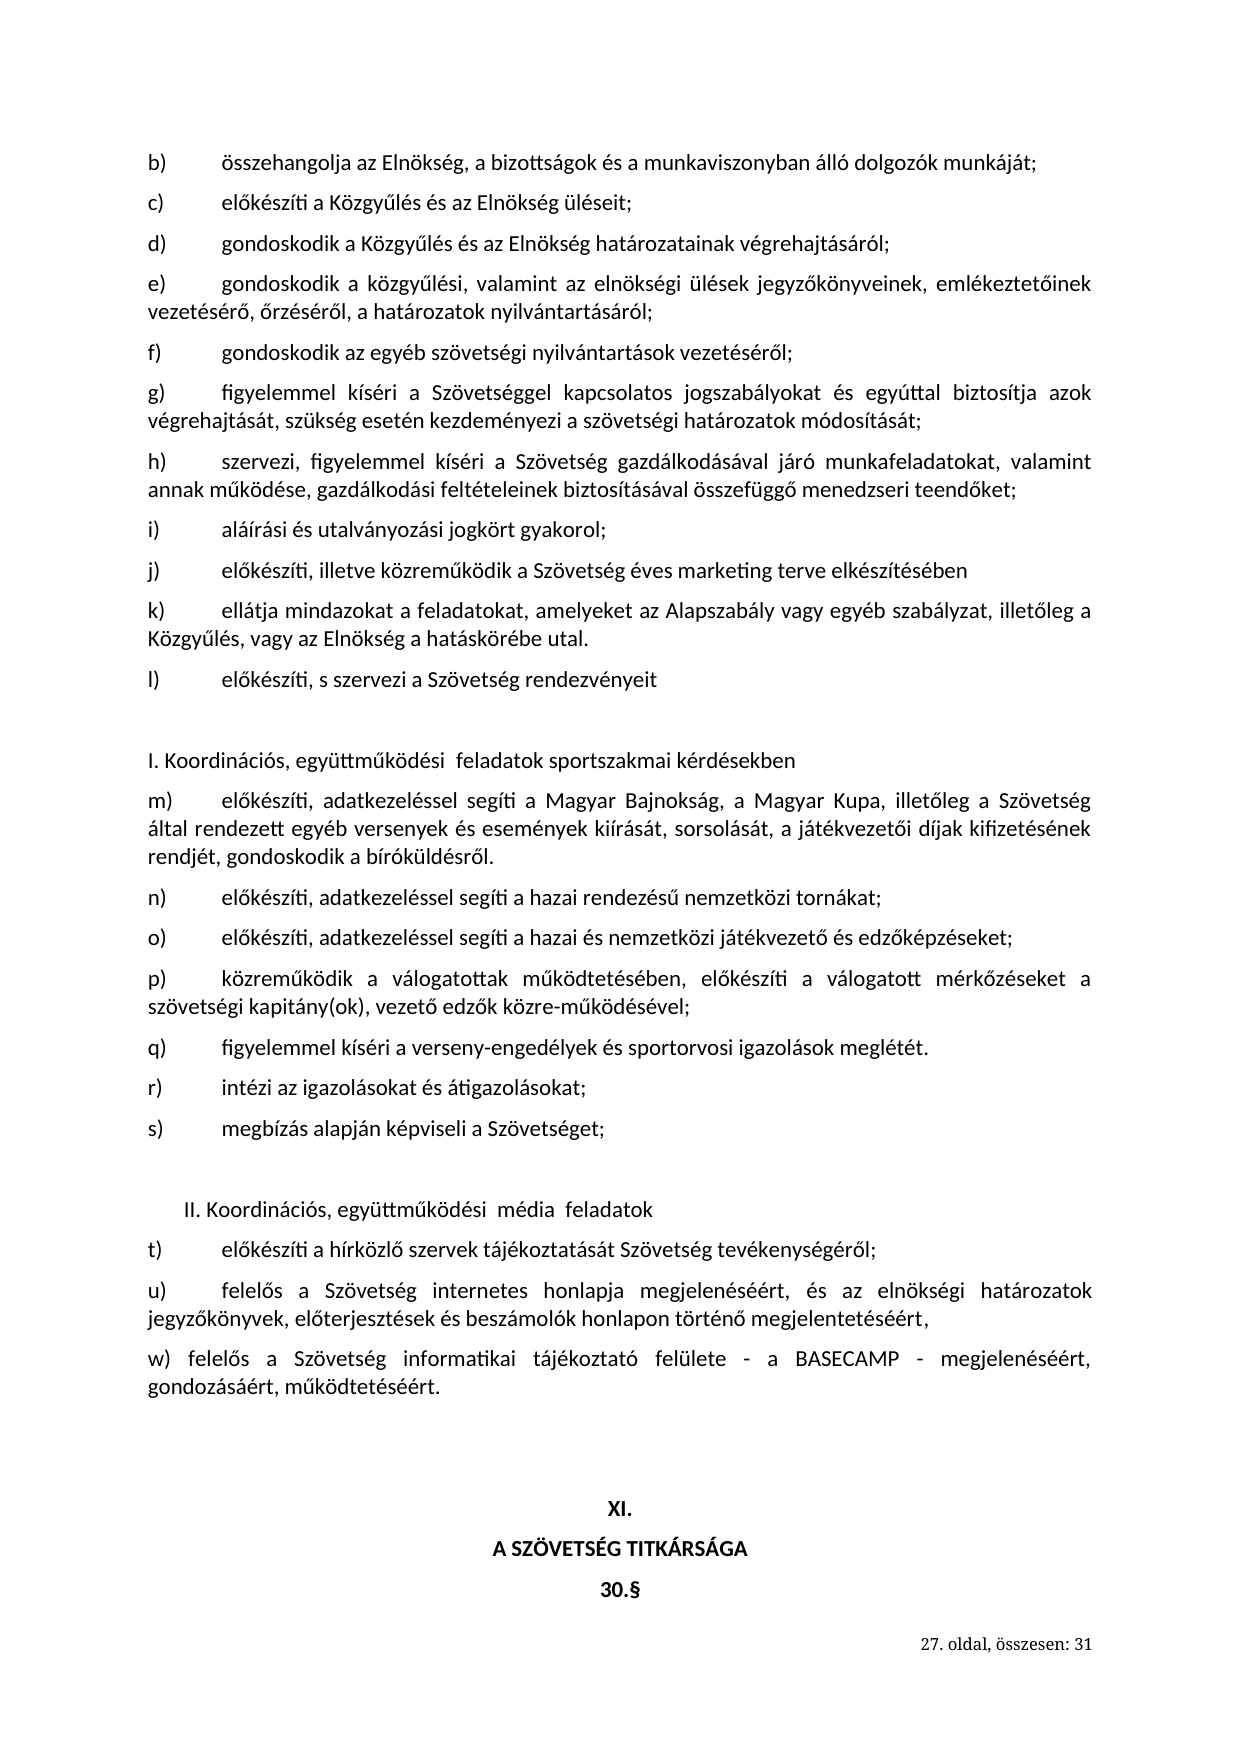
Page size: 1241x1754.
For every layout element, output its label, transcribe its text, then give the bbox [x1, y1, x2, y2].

text II. Koordinációs, együttműködési média feladatok [148, 1195, 1093, 1223]
list előkészíti, adatkezeléssel segíti a Magyar Bajnokság, a Magyar Kupa, illetőleg a Szövetség által rendezett egyéb versenyek és események kiírását, sorsolását, a játékvezetői díjak kifizetésének rendjét, gondoskodik a bíróküldésről. [148, 786, 1093, 871]
list előkészíti, illetve közreműködik a Szövetség éves marketing terve elkészítésében [148, 556, 1093, 584]
list gondoskodik a közgyűlési, valamint az elnökségi ülések jegyzőkönyveinek, emlékeztetőinek vezetésérő, őrzéséről, a határozatok nyilvántartásáról; [148, 269, 1093, 325]
list felelős a Szövetség internetes honlapja megjelenéséért, és az elnökségi határozatok jegyzőkönyvek, előterjesztések és beszámolók honlapon történő megjelentetéséért, [148, 1276, 1093, 1332]
list előkészíti, adatkezeléssel segíti a hazai rendezésű nemzetközi tornákat; [148, 883, 1093, 911]
list aláírási és utalványozási jogkört gyakorol; [148, 515, 1093, 543]
list szervezi, figyelemmel kíséri a Szövetség gazdálkodásával járó munkafeladatokat, valamint annak működése, gazdálkodási feltételeinek biztosításával összefüggő menedzseri teendőket; [148, 447, 1093, 503]
list gondoskodik a Közgyűlés és az Elnökség határozatainak végrehajtásáról; [148, 229, 1093, 257]
list gondoskodik az egyéb szövetségi nyilvántartások vezetéséről; [148, 338, 1093, 366]
text 30.§ [148, 1575, 1093, 1603]
text w) felelős a Szövetség informatikai tájékoztató felülete - a BASECAMP - megjelenéséért, gondozásáért, működtetéséért. [148, 1344, 1093, 1400]
list előkészíti a hírközlő szervek tájékoztatását Szövetség tevékenységéről; [148, 1235, 1093, 1263]
list figyelemmel kíséri a Szövetséggel kapcsolatos jogszabályokat és egyúttal biztosítja azok végrehajtását, szükség esetén kezdeményezi a szövetségi határozatok módosítását; [148, 378, 1093, 434]
text A SZÖVETSÉG TITKÁRSÁGA [148, 1534, 1093, 1562]
list közreműködik a válogatottak működtetésében, előkészíti a válogatott mérkőzéseket a szövetségi kapitány(ok), vezető edzők közre-működésével; [148, 964, 1093, 1020]
list előkészíti a Közgyűlés és az Elnökség üléseit; [148, 188, 1093, 216]
list összehangolja az Elnökség, a bizottságok és a munkaviszonyban álló dolgozók munkáját; [148, 148, 1093, 176]
list megbízás alapján képviseli a Szövetséget; [148, 1114, 1093, 1142]
text XI. [148, 1494, 1093, 1522]
list előkészíti, s szervezi a Szövetség rendezvényeit [148, 665, 1093, 693]
list intézi az igazolásokat és átigazolásokat; [148, 1073, 1093, 1101]
text I. Koordinációs, együttműködési feladatok sportszakmai kérdésekben [148, 746, 1093, 774]
list ellátja mindazokat a feladatokat, amelyeket az Alapszabály vagy egyéb szabályzat, illetőleg a Közgyűlés, vagy az Elnökség a hatáskörébe utal. [148, 596, 1093, 652]
list figyelemmel kíséri a verseny-engedélyek és sportorvosi igazolások meglétét. [148, 1033, 1093, 1061]
list előkészíti, adatkezeléssel segíti a hazai és nemzetközi játékvezető és edzőképzéseket; [148, 923, 1093, 952]
